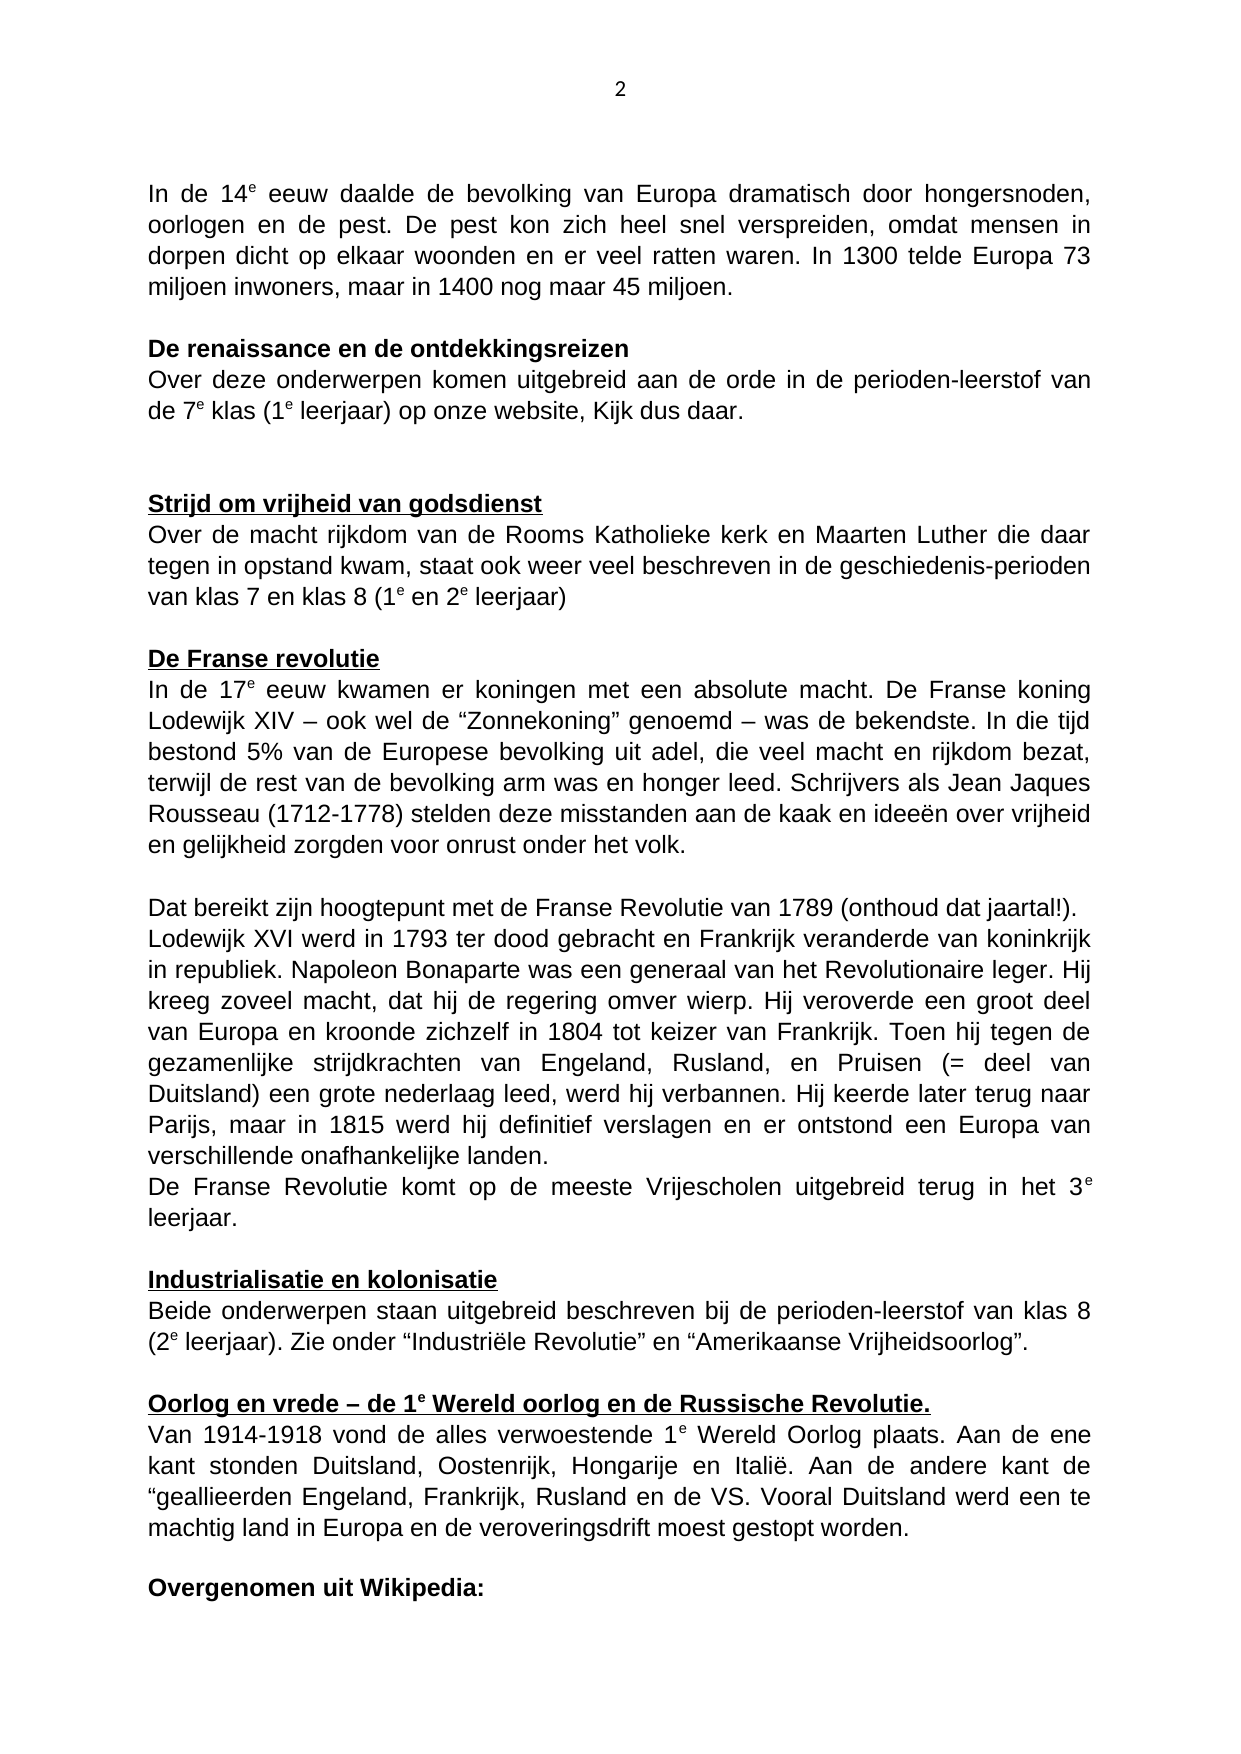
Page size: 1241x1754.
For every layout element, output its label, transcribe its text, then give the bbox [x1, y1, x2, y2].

text Industrialisatie en kolonisatie [148, 1265, 1093, 1294]
text Oorlog en vrede – de 1e Wereld oorlog en de Russische Revolutie. [148, 1389, 1093, 1418]
text De Franse revolutie [148, 644, 1093, 673]
text Beide onderwerpen staan uitgebreid beschreven bij de perioden-leerstof van klas 8 (2e leerjaar). Zie onder “Industriële Revolutie” en “Amerikaanse Vrijheidsoorlog”. [148, 1296, 1093, 1356]
text In de 17e eeuw kwamen er koningen met een absolute macht. De Franse koning Lodewijk XIV – ook wel de “Zonnekoning” genoemd – was de bekendste. In die tijd bestond 5% van de Europese bevolking uit adel, die veel macht en rijkdom bezat, terwijl de rest van de bevolking arm was en honger leed. Schrijvers als Jean Jaques Rousseau (1712-1778) stelden deze misstanden aan de kaak en ideeën over vrijheid en gelijkheid zorgden voor onrust onder het volk. [148, 675, 1093, 859]
text Strijd om vrijheid van godsdienst [148, 489, 1093, 518]
text Over deze onderwerpen komen uitgebreid aan de orde in de perioden-leerstof van de 7e klas (1e leerjaar) op onze website, Kijk dus daar. [148, 365, 1093, 425]
text Overgenomen uit Wikipedia: [148, 1573, 1093, 1602]
text Over de macht rijkdom van de Rooms Katholieke kerk en Maarten Luther die daar tegen in opstand kwam, staat ook weer veel beschreven in de geschiedenis-perioden van klas 7 en klas 8 (1e en 2e leerjaar) [148, 520, 1093, 611]
text De renaissance en de ontdekkingsreizen [148, 334, 1093, 363]
text Dat bereikt zijn hoogtepunt met de Franse Revolutie van 1789 (onthoud dat jaartal!). [148, 893, 1093, 921]
text De Franse Revolutie komt op de meeste Vrijescholen uitgebreid terug in het 3e leerjaar. [148, 1172, 1093, 1232]
text In de 14e eeuw daalde de bevolking van Europa dramatisch door hongersnoden, oorlogen en de pest. De pest kon zich heel snel verspreiden, omdat mensen in dorpen dicht op elkaar woonden en er veel ratten waren. In 1300 telde Europa 73 miljoen inwoners, maar in 1400 nog maar 45 miljoen. [148, 179, 1093, 301]
text Lodewijk XVI werd in 1793 ter dood gebracht en Frankrijk veranderde van koninkrijk in republiek. Napoleon Bonaparte was een generaal van het Revolutionaire leger. Hij kreeg zoveel macht, dat hij de regering omver wierp. Hij veroverde een groot deel van Europa en kroonde zichzelf in 1804 tot keizer van Frankrijk. Toen hij tegen de gezamenlijke strijdkrachten van Engeland, Rusland, en Pruisen (= deel van Duitsland) een grote nederlaag leed, werd hij verbannen. Hij keerde later terug naar Parijs, maar in 1815 werd hij definitief verslagen en er ontstond een Europa van verschillende onafhankelijke landen. [148, 924, 1093, 1170]
text Van 1914-1918 vond de alles verwoestende 1e Wereld Oorlog plaats. Aan de ene kant stonden Duitsland, Oostenrijk, Hongarije en Italië. Aan de andere kant de “geallieerden Engeland, Frankrijk, Rusland en de VS. Vooral Duitsland werd een te machtig land in Europa en de veroveringsdrift moest gestopt worden. [148, 1420, 1093, 1542]
